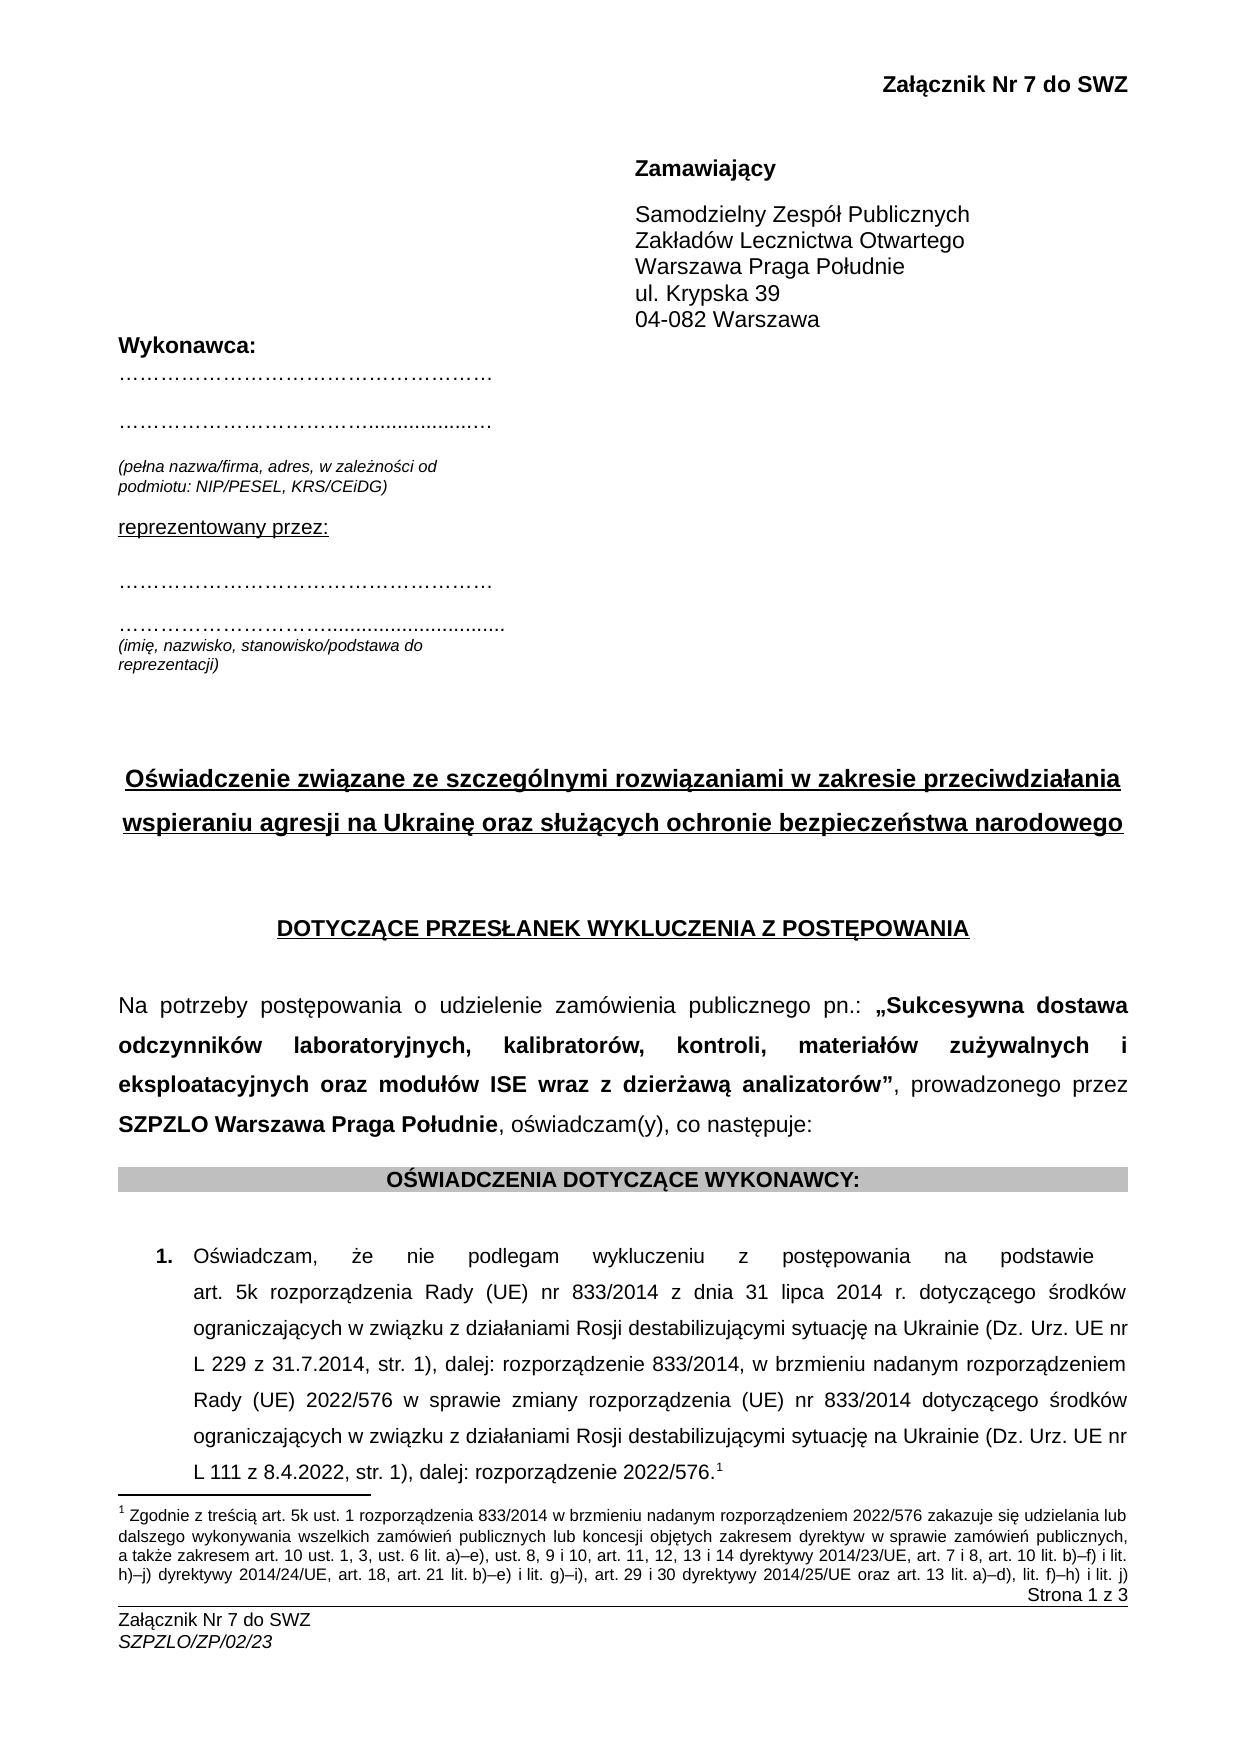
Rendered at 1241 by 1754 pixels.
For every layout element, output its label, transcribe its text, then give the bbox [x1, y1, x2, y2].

text reprezentowany przez: [118, 514, 1128, 538]
list Oświadczam, że nie podlegam wykluczeniu z postępowania na podstawie art. 5k rozporządzenia Rady (UE) nr 833/2014 z dnia 31 lipca 2014 r. dotyczącego środków ograniczających w związku z działaniami Rosji destabilizującymi sytuację na Ukrainie (Dz. Urz. UE nr L 229 z 31.7.2014, str. 1), dalej: rozporządzenie 833/2014, w brzmieniu nadanym rozporządzeniem Rady (UE) 2022/576 w sprawie zmiany rozporządzenia (UE) nr 833/2014 dotyczącego środków ograniczających w związku z działaniami Rosji destabilizującymi sytuację na Ukrainie (Dz. Urz. UE nr L 111 z 8.4.2022, str. 1), dalej: rozporządzenie 2022/576. [156, 1244, 1128, 1484]
text ……………………………………………… [118, 569, 508, 593]
text 04-082 Warszawa [118, 306, 1128, 332]
text ul. Krypska 39 [118, 279, 1128, 306]
text (imię, nazwisko, stanowisko/podstawa do reprezentacji) [118, 636, 508, 674]
text OŚWIADCZENIA DOTYCZĄCE WYKONAWCY: [118, 1167, 1128, 1192]
text Samodzielny Zespół Publicznych [118, 201, 1128, 227]
text ……………………………………………… [118, 361, 508, 385]
text ………………………………..................… [118, 409, 508, 433]
text …………………………............................... [118, 612, 508, 636]
text Warszawa Praga Południe [118, 253, 1128, 279]
text Wykonawca: [118, 332, 1128, 359]
text DOTYCZĄCE PRZESŁANEK WYKLUCZENIA Z POSTĘPOWANIA [118, 915, 1128, 941]
text Zakładów Lecznictwa Otwartego [118, 227, 1128, 253]
text Załącznik Nr 7 do SWZ [782, 71, 1128, 97]
text Na potrzeby postępowania o udzielenie zamówienia publicznego pn.: „Sukcesywna dostawa odczynników laboratoryjnych, kalibratorów, kontroli, materiałów zużywalnych i eksploatacyjnych oraz modułów ISE wraz z dzierżawą analizatorów”, prowadzonego przez SZPZLO Warszawa Praga Południe, oświadczam(y), co następuje: [118, 992, 1128, 1137]
text Oświadczenie związane ze szczególnymi rozwiązaniami w zakresie przeciwdziałania wspieraniu agresji na Ukrainę oraz służących ochronie bezpieczeństwa narodowego [118, 764, 1128, 836]
text Zamawiający [561, 155, 1128, 182]
text (pełna nazwa/firma, adres, w zależności od podmiotu: NIP/PESEL, KRS/CEiDG) [118, 457, 508, 496]
